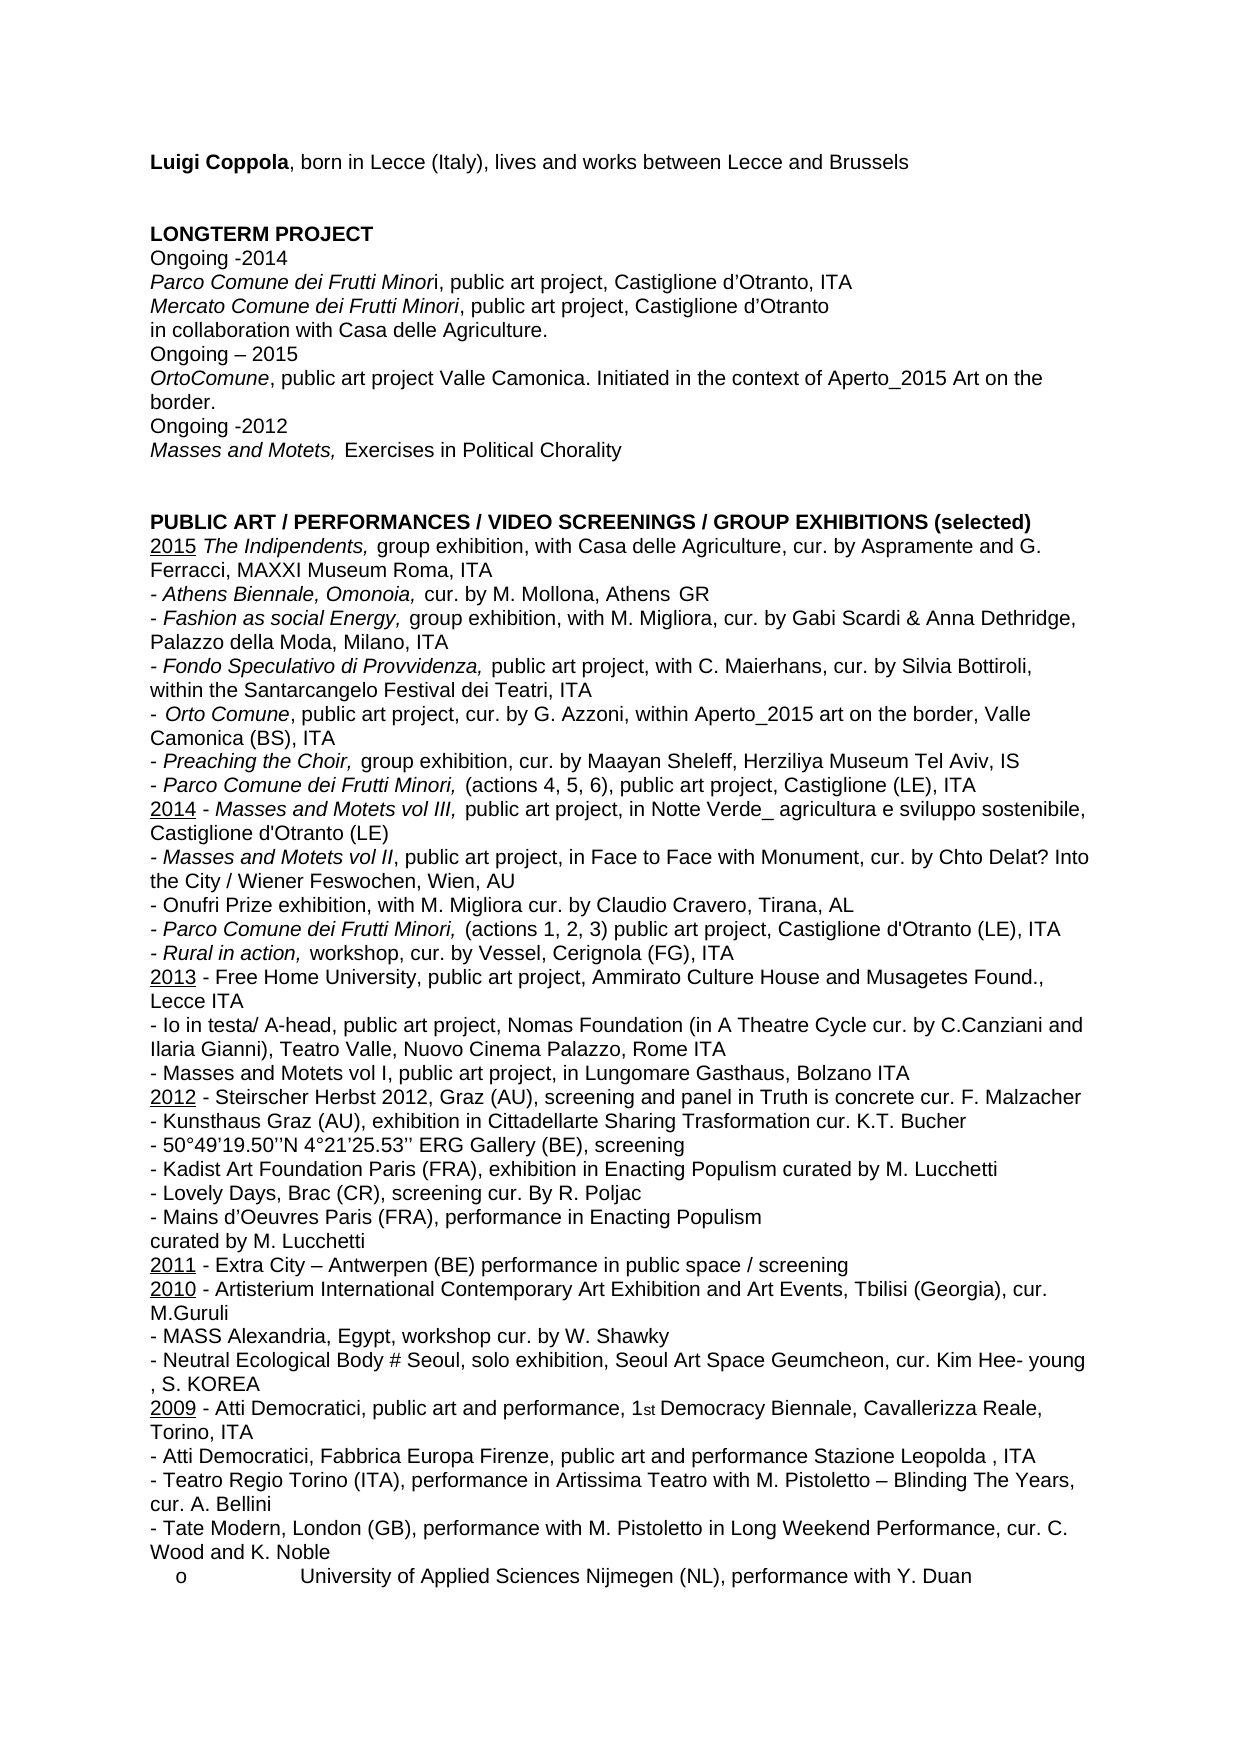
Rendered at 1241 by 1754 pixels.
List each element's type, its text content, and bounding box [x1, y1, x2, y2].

text in collaboration with Casa delle Agriculture. [150, 318, 1090, 342]
text - MASS Alexandria, Egypt, workshop cur. by W. Shawky [150, 1324, 1090, 1348]
text 2010 - Artisterium International Contemporary Art Exhibition and Art Events, Tbilisi (Georgia), cur. M.Guruli [150, 1276, 1090, 1324]
text LONGTERM PROJECT [150, 222, 1090, 246]
text - Atti Democratici, Fabbrica Europa Firenze, public art and performance Stazione Leopolda , ITA [150, 1444, 1090, 1468]
text - Parco Comune dei Frutti Minori, (actions 1, 2, 3) public art project, Castiglione d'Otranto (LE), ITA [150, 917, 1090, 941]
text 2013 - Free Home University, public art project, Ammirato Culture House and Musagetes Found., Lecce ITA [150, 965, 1090, 1013]
text - Tate Modern, London (GB), performance with M. Pistoletto in Long Weekend Performance, cur. C. Wood and K. Noble [150, 1516, 1090, 1564]
text - Kadist Art Foundation Paris (FRA), exhibition in Enacting Populism curated by M. Lucchetti [150, 1157, 1090, 1181]
text Ongoing -2014 [150, 246, 1090, 270]
list University of Applied Sciences Nijmegen (NL), performance with Y. Duan [175, 1564, 1090, 1590]
text - Masses and Motets vol II, public art project, in Face to Face with Monument, cur. by Chto Delat? Into the City / Wiener Feswochen, Wien, AU [150, 845, 1090, 893]
text - Kunsthaus Graz (AU), exhibition in Cittadellarte Sharing Trasformation cur. K.T. Bucher [150, 1109, 1090, 1133]
text 2009 - Atti Democratici, public art and performance, 1st Democracy Biennale, Cavallerizza Reale, Torino, ITA [150, 1396, 1090, 1444]
text - Parco Comune dei Frutti Minori, (actions 4, 5, 6), public art project, Castiglione (LE), ITA [150, 773, 1090, 797]
text - Onufri Prize exhibition, with M. Migliora cur. by Claudio Cravero, Tirana, AL [150, 893, 1090, 917]
text 2012 - Steirscher Herbst 2012, Graz (AU), screening and panel in Truth is concrete cur. F. Malzacher [150, 1085, 1090, 1109]
text 2011 - Extra City – Antwerpen (BE) performance in public space / screening [150, 1252, 1090, 1276]
text - Fashion as social Energy, group exhibition, with M. Migliora, cur. by Gabi Scardi & Anna Dethridge, Palazzo della Moda, Milano, ITA [150, 606, 1090, 653]
text - Athens Biennale, Omonoia, cur. by M. Mollona, Athens GR [150, 582, 1090, 606]
text - Fondo Speculativo di Provvidenza, public art project, with C. Maierhans, cur. by Silvia Bottiroli, within the Santarcangelo Festival dei Teatri, ITA [150, 653, 1090, 701]
text - Orto Comune, public art project, cur. by G. Azzoni, within Aperto_2015 art on the border, Valle Camonica (BS), ITA [150, 701, 1090, 749]
text Masses and Motets, Exercises in Political Chorality [150, 438, 1090, 462]
text 2015 The Indipendents, group exhibition, with Casa delle Agriculture, cur. by Aspramente and G. Ferracci, MAXXI Museum Roma, ITA [150, 534, 1090, 582]
text curated by M. Lucchetti [150, 1228, 1090, 1252]
text OrtoComune, public art project Valle Camonica. Initiated in the context of Aperto_2015 Art on the border. [150, 366, 1090, 414]
text Ongoing -2012 [150, 414, 1090, 438]
text - Mains d’Oeuvres Paris (FRA), performance in Enacting Populism [150, 1204, 1090, 1228]
text 2014 - Masses and Motets vol III, public art project, in Notte Verde_ agricultura e sviluppo sostenibile, Castiglione d'Otranto (LE) [150, 797, 1090, 845]
text - Rural in action, workshop, cur. by Vessel, Cerignola (FG), ITA [150, 941, 1090, 965]
text PUBLIC ART / PERFORMANCES / VIDEO SCREENINGS / GROUP EXHIBITIONS (selected) [150, 510, 1090, 534]
text - Io in testa/ A-head, public art project, Nomas Foundation (in A Theatre Cycle cur. by C.Canziani and Ilaria Gianni), Teatro Valle, Nuovo Cinema Palazzo, Rome ITA [150, 1013, 1090, 1061]
text - Neutral Ecological Body # Seoul, solo exhibition, Seoul Art Space Geumcheon, cur. Kim Hee- young , S. KOREA [150, 1348, 1090, 1396]
text - 50°49’19.50’’N 4°21’25.53’’ ERG Gallery (BE), screening [150, 1133, 1090, 1157]
text Parco Comune dei Frutti Minori, public art project, Castiglione d’Otranto, ITA [150, 270, 1090, 294]
text - Teatro Regio Torino (ITA), performance in Artissima Teatro with M. Pistoletto – Blinding The Years, cur. A. Bellini [150, 1468, 1090, 1516]
text Luigi Coppola, born in Lecce (Italy), lives and works between Lecce and Brussels [150, 150, 1090, 174]
text - Preaching the Choir, group exhibition, cur. by Maayan Sheleff, Herziliya Museum Tel Aviv, IS [150, 749, 1090, 773]
text Mercato Comune dei Frutti Minori, public art project, Castiglione d’Otranto [150, 294, 1090, 318]
text Ongoing – 2015 [150, 342, 1090, 366]
text - Lovely Days, Brac (CR), screening cur. By R. Poljac [150, 1181, 1090, 1204]
text - Masses and Motets vol I, public art project, in Lungomare Gasthaus, Bolzano ITA [150, 1061, 1090, 1085]
